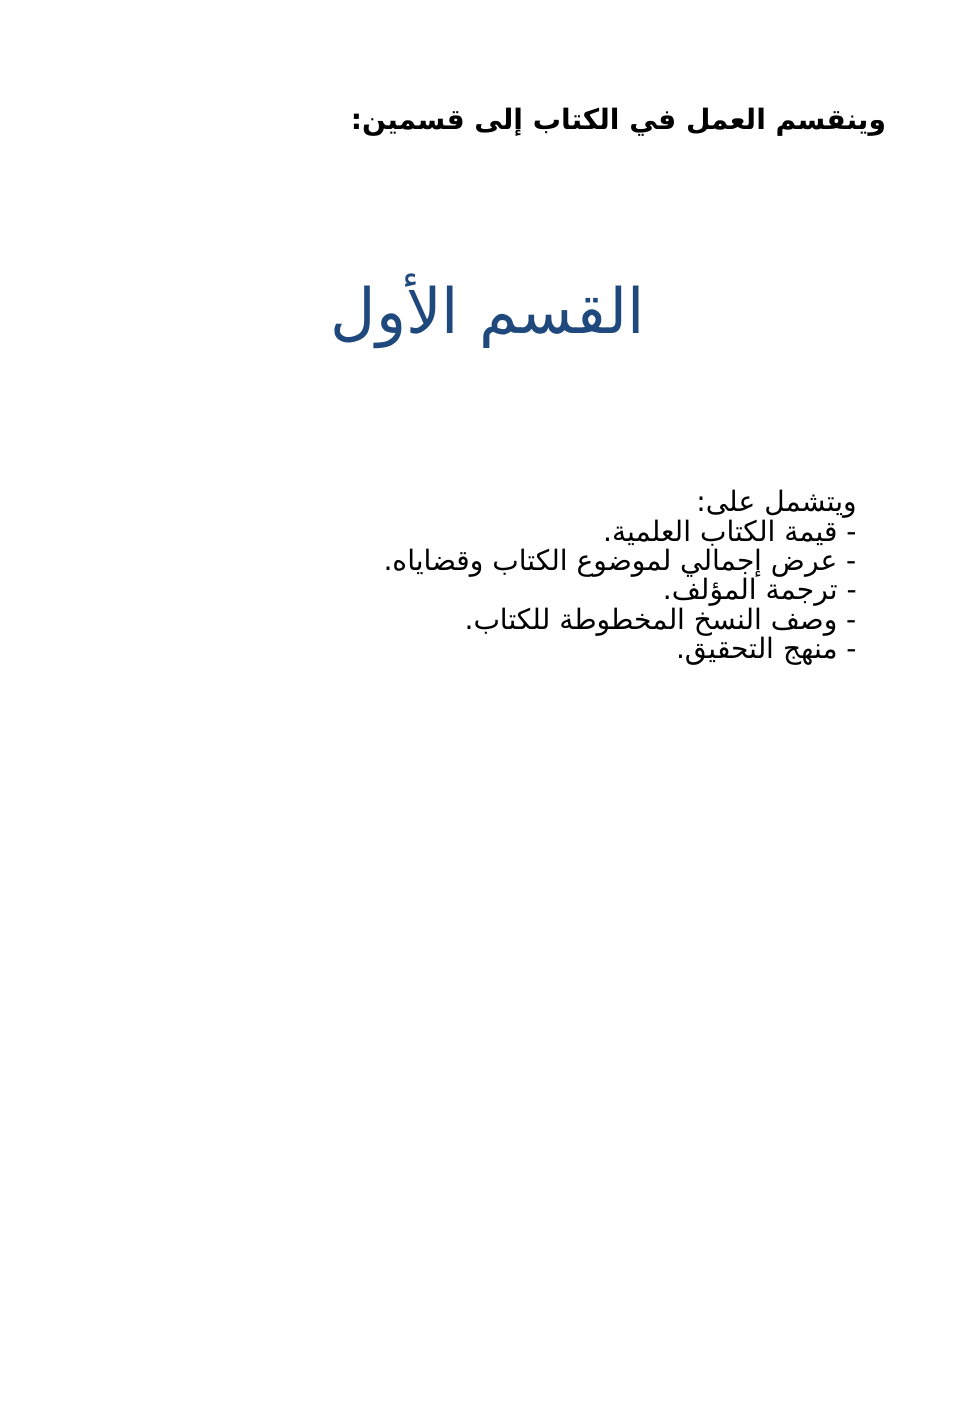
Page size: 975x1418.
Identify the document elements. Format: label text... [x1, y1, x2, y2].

text - منهج التحقيق. [89, 635, 886, 664]
text ويتشمل على: [89, 488, 886, 517]
text وينقسم العمل في الكتاب إلى قسمين: [89, 106, 886, 136]
text القسم الأول [89, 276, 886, 348]
text - ترجمة المؤلف. [89, 576, 886, 606]
text - وصف النسخ المخطوطة للكتاب. [89, 606, 886, 635]
text - قيمة الكتاب العلمية. [89, 517, 886, 547]
text - عرض إجمالي لموضوع الكتاب وقضاياه. [89, 547, 886, 576]
